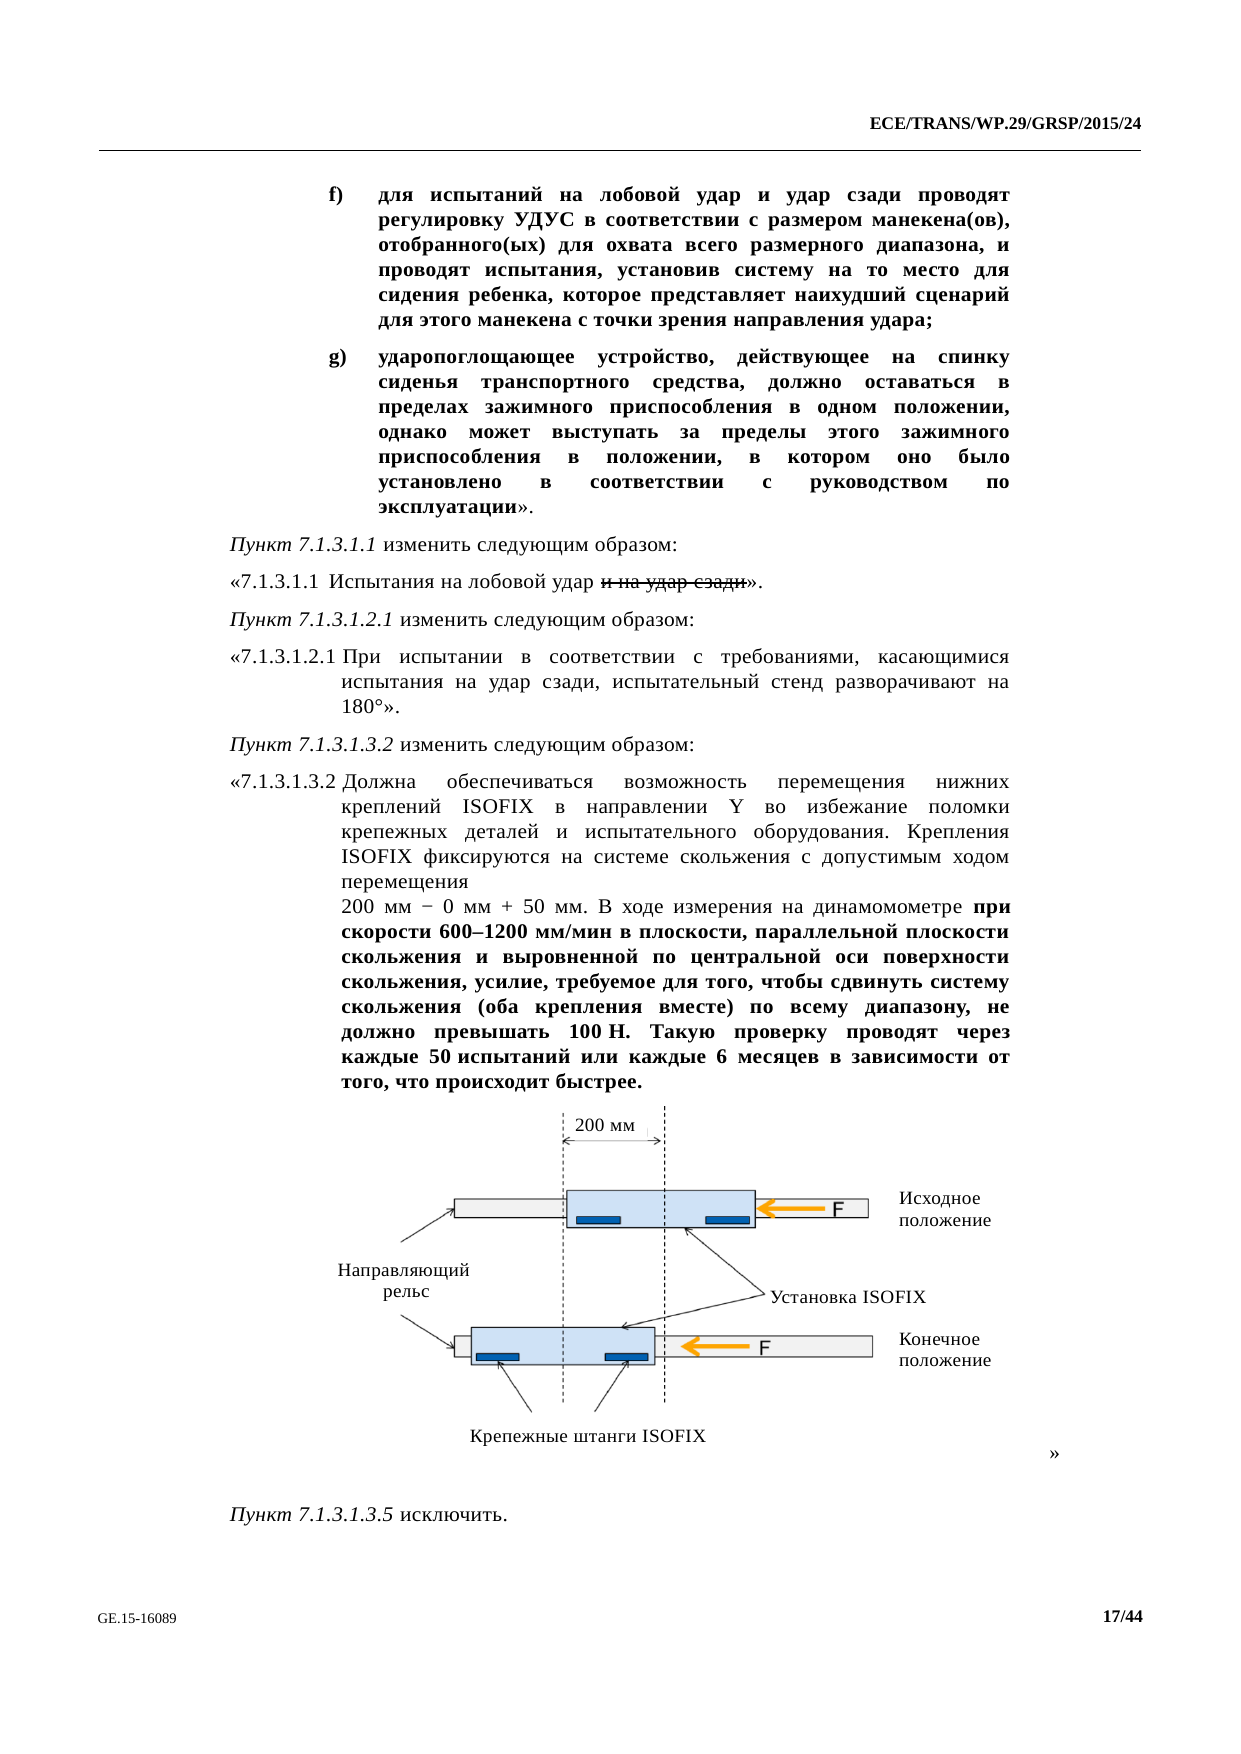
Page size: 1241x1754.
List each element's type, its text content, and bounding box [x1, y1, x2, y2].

picture [341, 1106, 1049, 1460]
text Пункт 7.1.3.1.1 изменить следующим образом: [229, 531, 1011, 556]
text «7.1.3.1.2.1 При испытании в соответствии с требованиями, касающимися испытания на удар сзади, испытательный стенд разворачивают на 180°». [229, 644, 1011, 719]
text f) для испытаний на лобовой удар и удар сзади проводят регулировку УДУС в соответствии с размером манекена(ов), отобранного(ых) для охвата всего размерного диапазона, и проводят испытания, установив систему на то место для сидения ребенка, которое представляет наихудший сценарий для этого манекена с точки зрения направления удара; [229, 181, 1011, 331]
text Пункт 7.1.3.1.2.1 изменить следующим образом: [229, 606, 1011, 631]
text g) ударопоглощающее устройство, действующее на спинку сиденья транспортного средства, должно оставаться в пределах зажимного приспособления в одном положении, однако может выступать за пределы этого зажимного приспособления в положении, в котором оно было установлено в соответствии с руководством по эксплуатации». [229, 344, 1011, 519]
text Пункт 7.1.3.1.3.2 изменить следующим образом: [229, 731, 1011, 756]
text «7.1.3.1.1 Испытания на лобовой удар и на удар сзади». [229, 569, 1011, 594]
text «7.1.3.1.3.2 Должна обеспечиваться возможность перемещения нижних креплений ISOFIX в направлении Y во избежание поломки крепежных деталей и испытательного оборудования. Крепления ISOFIX фиксируются на системе скольжения с допустимым ходом перемещения 200 мм − 0 мм + 50 мм. В ходе измерения на динамомометре при скорости 600–1200 мм/мин в плоскости, параллельной плоскости скольжения и выровненной по центральной оси поверхности скольжения, усилие, требуемое для того, чтобы сдвинуть систему скольжения (оба крепления вместе) по всему диапазону, не должно превышать 100 Н. Такую проверку проводят через каждые 50 испытаний или каждые 6 месяцев в зависимости от того, что происходит быстрее. [229, 769, 1011, 1094]
text Пункт 7.1.3.1.3.5 исключить. [229, 1502, 1011, 1527]
